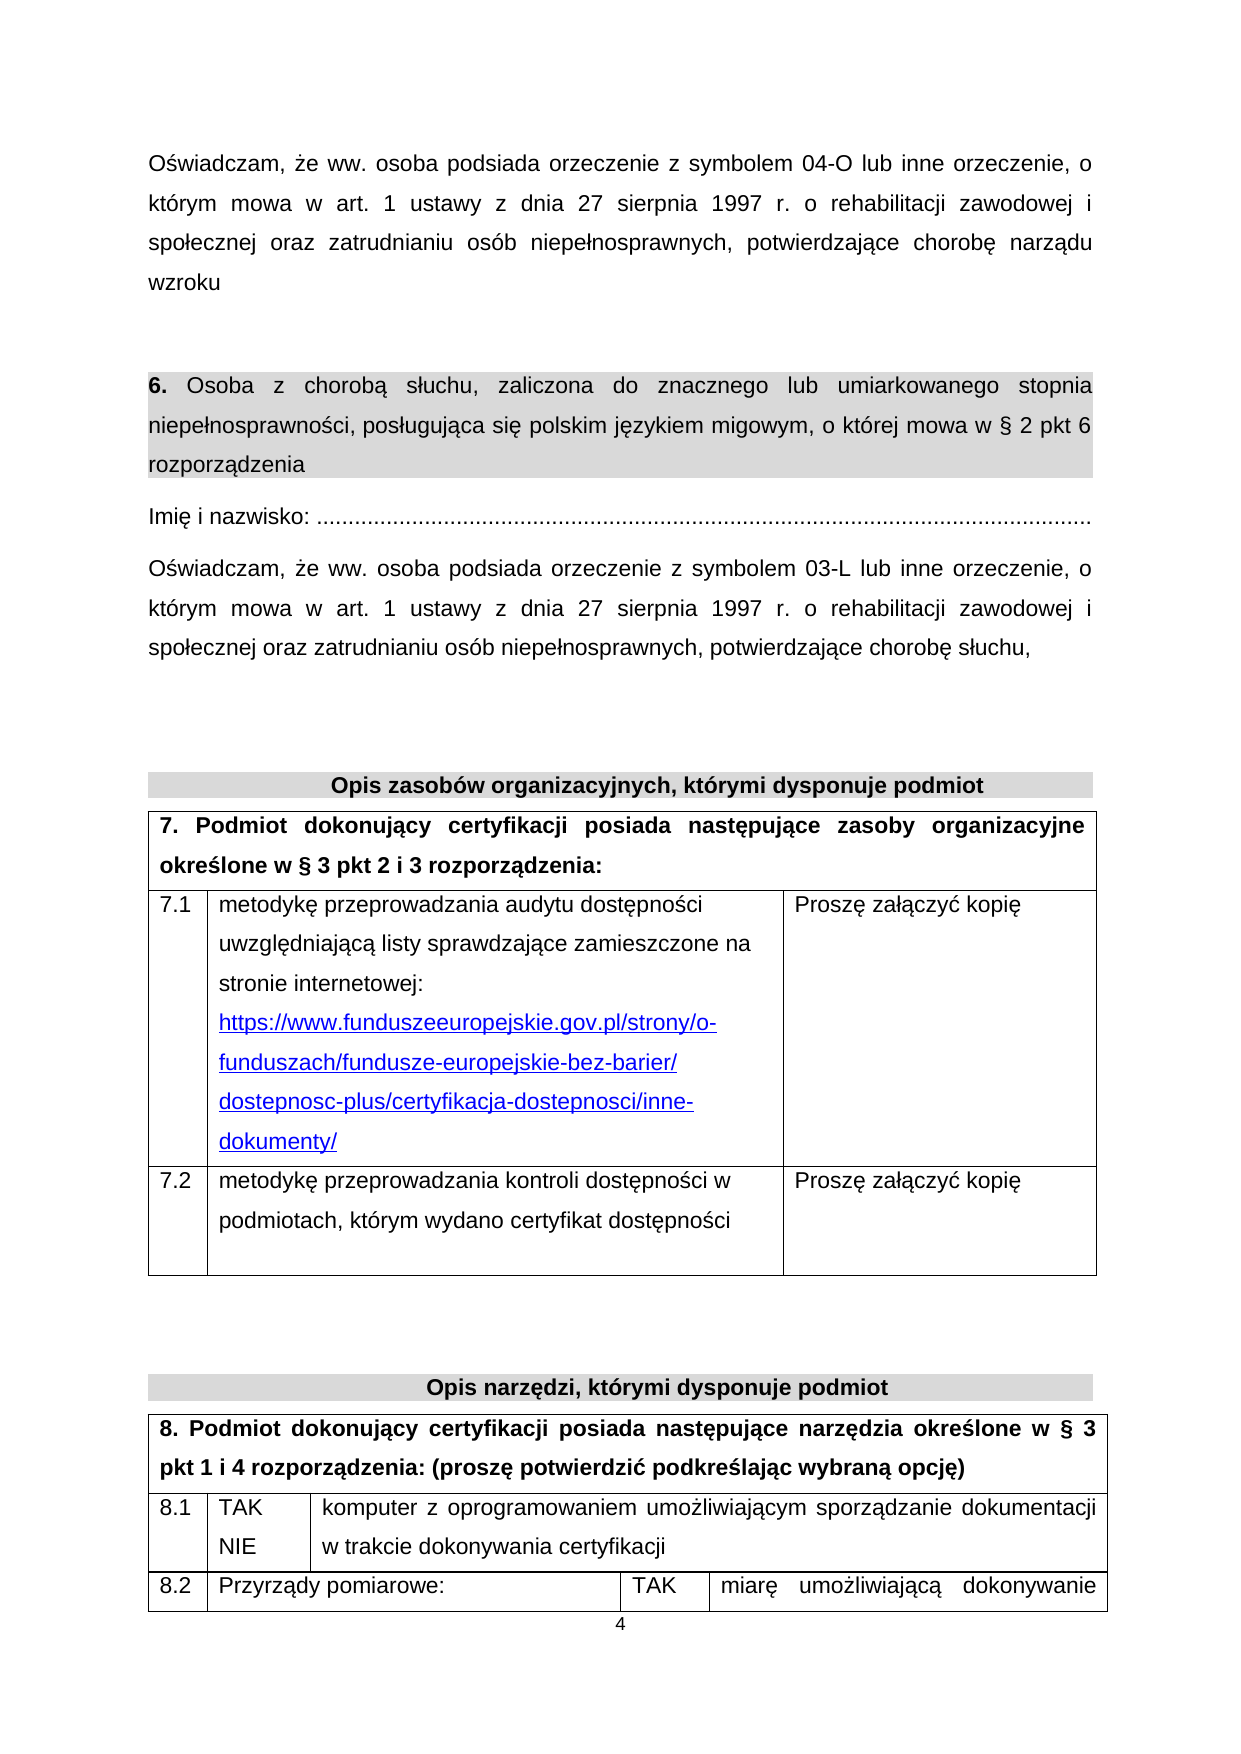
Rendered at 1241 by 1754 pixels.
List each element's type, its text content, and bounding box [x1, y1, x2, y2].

text Oświadczam, że ww. osoba podsiada orzeczenie z symbolem 03-L lub inne orzeczenie, o którym mowa w art. 1 ustawy z dnia 27 sierpnia 1997 r. o rehabilitacji zawodowej i społecznej oraz zatrudnianiu osób niepełnosprawnych, potwierdzające chorobę słuchu, [148, 555, 1093, 661]
text Opis narzędzi, którymi dysponuje podmiot [148, 1374, 1093, 1401]
table_cell metodykę przeprowadzania audytu dostępności uwzględniającą listy sprawdzające zamieszczone na stronie internetowej: https://www.funduszeeuropejskie.gov.pl/strony/o-funduszach/fundusze-europejskie-bez-barier/dostepnosc-plus/certyfikacja-dostepnosci/inne-dokumenty/ [208, 891, 783, 1166]
table_cell 7.1 [149, 891, 207, 1166]
table_cell metodykę przeprowadzania kontroli dostępności w podmiotach, którym wydano certyfikat dostępności [208, 1167, 783, 1275]
table_cell TAK NIE [621, 1573, 709, 1611]
text Oświadczam, że ww. osoba podsiada orzeczenie z symbolem 04-O lub inne orzeczenie, o którym mowa w art. 1 ustawy z dnia 27 sierpnia 1997 r. o rehabilitacji zawodowej i społecznej oraz zatrudnianiu osób niepełnosprawnych, potwierdzające chorobę narządu wzroku [148, 150, 1093, 295]
table_header 8. Podmiot dokonujący certyfikacji posiada następujące narzędzia określone w § 3 pkt 1 i 4 rozporządzenia: (proszę potwierdzić podkreślając wybraną opcję) [149, 1415, 1107, 1492]
text Imię i nazwisko: [148, 503, 1093, 530]
text 6. Osoba z chorobą słuchu, zaliczona do znacznego lub umiarkowanego stopnia niepełnosprawności, posługująca się polskim językiem migowym, o której mowa w § 2 pkt 6 rozporządzenia [148, 372, 1093, 478]
table_cell komputer z oprogramowaniem umożliwiającym sporządzanie dokumentacji w trakcie dokonywania certyfikacji [311, 1494, 1107, 1571]
table_cell TAK NIE [208, 1494, 310, 1571]
table_cell 8.1 [149, 1494, 207, 1571]
table_cell 8.2 [149, 1573, 207, 1611]
text Opis zasobów organizacyjnych, którymi dysponuje podmiot [148, 772, 1093, 798]
table_cell Proszę załączyć kopię [784, 1167, 1096, 1275]
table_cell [710, 1573, 1107, 1611]
table_cell Proszę załączyć kopię [784, 891, 1096, 1166]
table_cell 7.2 [149, 1167, 207, 1275]
table_header 7. Podmiot dokonujący certyfikacji posiada następujące zasoby organizacyjne określone w § 3 pkt 2 i 3 rozporządzenia: [149, 812, 1096, 890]
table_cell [208, 1573, 620, 1611]
